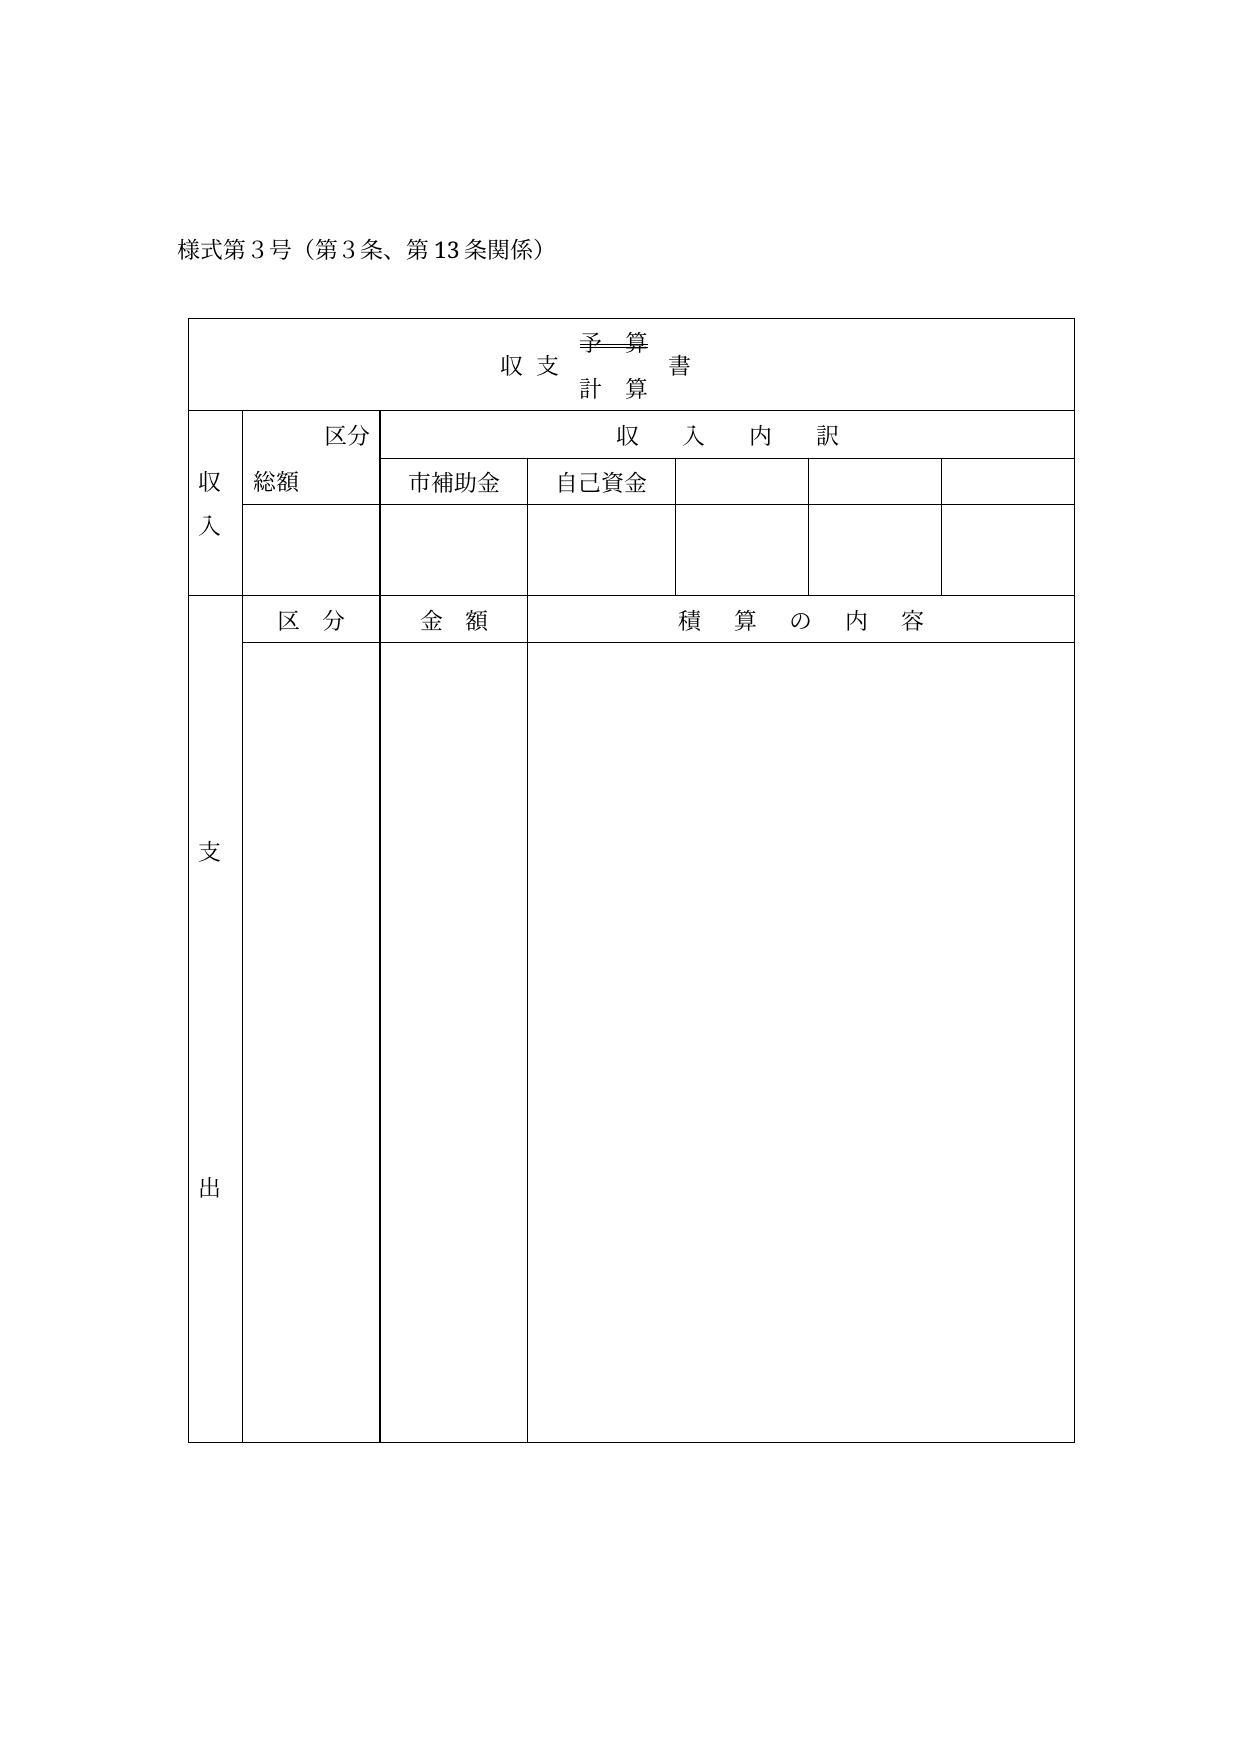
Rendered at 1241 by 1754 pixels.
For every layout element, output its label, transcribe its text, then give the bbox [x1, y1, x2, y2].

table_cell [676, 459, 808, 504]
table_cell [243, 505, 379, 595]
table_cell 区分 総額 [243, 411, 379, 504]
table_cell [381, 505, 527, 595]
table_cell [809, 505, 941, 595]
table_header 書 [658, 319, 1074, 410]
table_cell [676, 505, 808, 595]
table_cell 支出 [189, 596, 242, 1442]
table_header 予算 計算 [569, 319, 658, 410]
table_cell [809, 459, 941, 504]
table_cell [942, 459, 1074, 504]
table_cell [528, 505, 675, 595]
table_cell [243, 643, 379, 1442]
text 様式第３号（第３条、第13条関係） [177, 226, 1063, 272]
table_header 収支 [189, 319, 569, 410]
table_cell 区分 [243, 596, 379, 642]
table_cell 自己資金 [528, 459, 675, 504]
table_cell 収入 [189, 411, 242, 595]
table_cell [528, 643, 1074, 1442]
table_cell 金額 [381, 596, 527, 642]
table_cell 収入内訳 [381, 411, 1074, 457]
table_cell [942, 505, 1074, 595]
table_cell [381, 643, 527, 1442]
table_cell 市補助金 [381, 459, 527, 504]
table_cell 積算の内容 [528, 596, 1074, 642]
